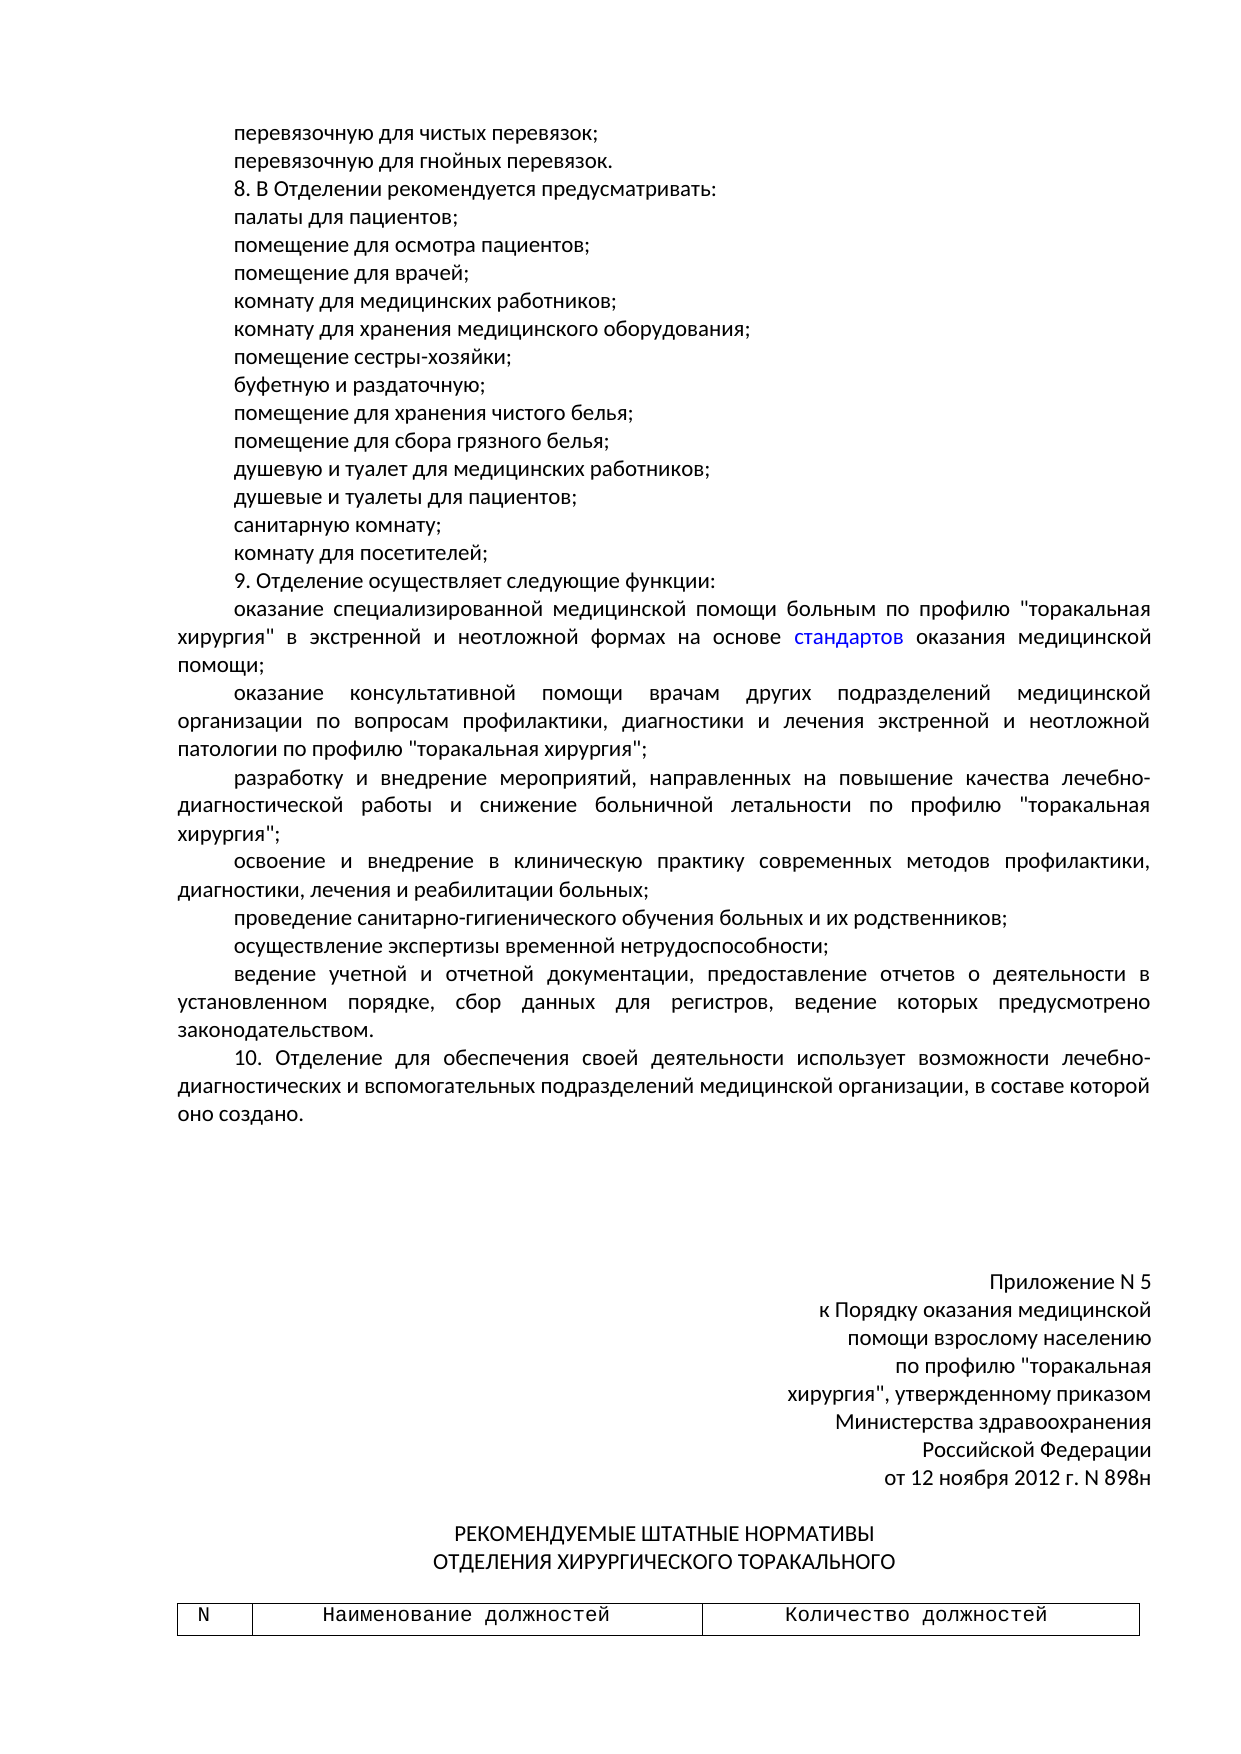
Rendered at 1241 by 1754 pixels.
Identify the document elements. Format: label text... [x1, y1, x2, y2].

text душевые и туалеты для пациентов; [177, 482, 1152, 510]
text 9. Отделение осуществляет следующие функции: [177, 566, 1152, 594]
text по профилю "торакальная [177, 1351, 1152, 1379]
text к Порядку оказания медицинской [177, 1295, 1152, 1323]
text Приложение N 5 [177, 1267, 1152, 1295]
text разработку и внедрение мероприятий, направленных на повышение качества лечебно-диагностической работы и снижение больничной летальности по профилю "торакальная хирургия"; [177, 763, 1152, 847]
text душевую и туалет для медицинских работников; [177, 454, 1152, 482]
text комнату для посетителей; [177, 538, 1152, 566]
text от 12 ноября 2012 г. N 898н [177, 1463, 1152, 1491]
text помещение для сбора грязного белья; [177, 426, 1152, 454]
text помещение сестры-хозяйки; [177, 342, 1152, 370]
text комнату для медицинских работников; [177, 286, 1152, 314]
text РЕКОМЕНДУЕМЫЕ ШТАТНЫЕ НОРМАТИВЫ [177, 1519, 1152, 1547]
text осуществление экспертизы временной нетрудоспособности; [177, 931, 1152, 959]
text помощи взрослому населению [177, 1323, 1152, 1351]
text Российской Федерации [177, 1435, 1152, 1463]
text 10. Отделение для обеспечения своей деятельности использует возможности лечебно-диагностических и вспомогательных подразделений медицинской организации, в составе которой оно создано. [177, 1043, 1152, 1127]
text помещение для осмотра пациентов; [177, 230, 1152, 258]
text Министерства здравоохранения [177, 1407, 1152, 1435]
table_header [253, 1604, 702, 1635]
text 8. В Отделении рекомендуется предусматривать: [177, 174, 1152, 202]
text перевязочную для чистых перевязок; [177, 118, 1152, 146]
text перевязочную для гнойных перевязок. [177, 146, 1152, 174]
text помещение для хранения чистого белья; [177, 398, 1152, 426]
text помещение для врачей; [177, 258, 1152, 286]
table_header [703, 1604, 1139, 1635]
text буфетную и раздаточную; [177, 370, 1152, 398]
text оказание специализированной медицинской помощи больным по профилю "торакальная хирургия" в экстренной и неотложной формах на основе стандартов оказания медицинской помощи; [177, 594, 1152, 678]
text палаты для пациентов; [177, 202, 1152, 230]
text освоение и внедрение в клиническую практику современных методов профилактики, диагностики, лечения и реабилитации больных; [177, 847, 1152, 903]
text ОТДЕЛЕНИЯ ХИРУРГИЧЕСКОГО ТОРАКАЛЬНОГО [177, 1547, 1152, 1575]
text оказание консультативной помощи врачам других подразделений медицинской организации по вопросам профилактики, диагностики и лечения экстренной и неотложной патологии по профилю "торакальная хирургия"; [177, 678, 1152, 763]
text ведение учетной и отчетной документации, предоставление отчетов о деятельности в установленном порядке, сбор данных для регистров, ведение которых предусмотрено законодательством. [177, 959, 1152, 1043]
table_header N п/п [178, 1604, 252, 1635]
text проведение санитарно-гигиенического обучения больных и их родственников; [177, 903, 1152, 931]
text комнату для хранения медицинского оборудования; [177, 314, 1152, 342]
text хирургия", утвержденному приказом [177, 1379, 1152, 1407]
text санитарную комнату; [177, 510, 1152, 538]
